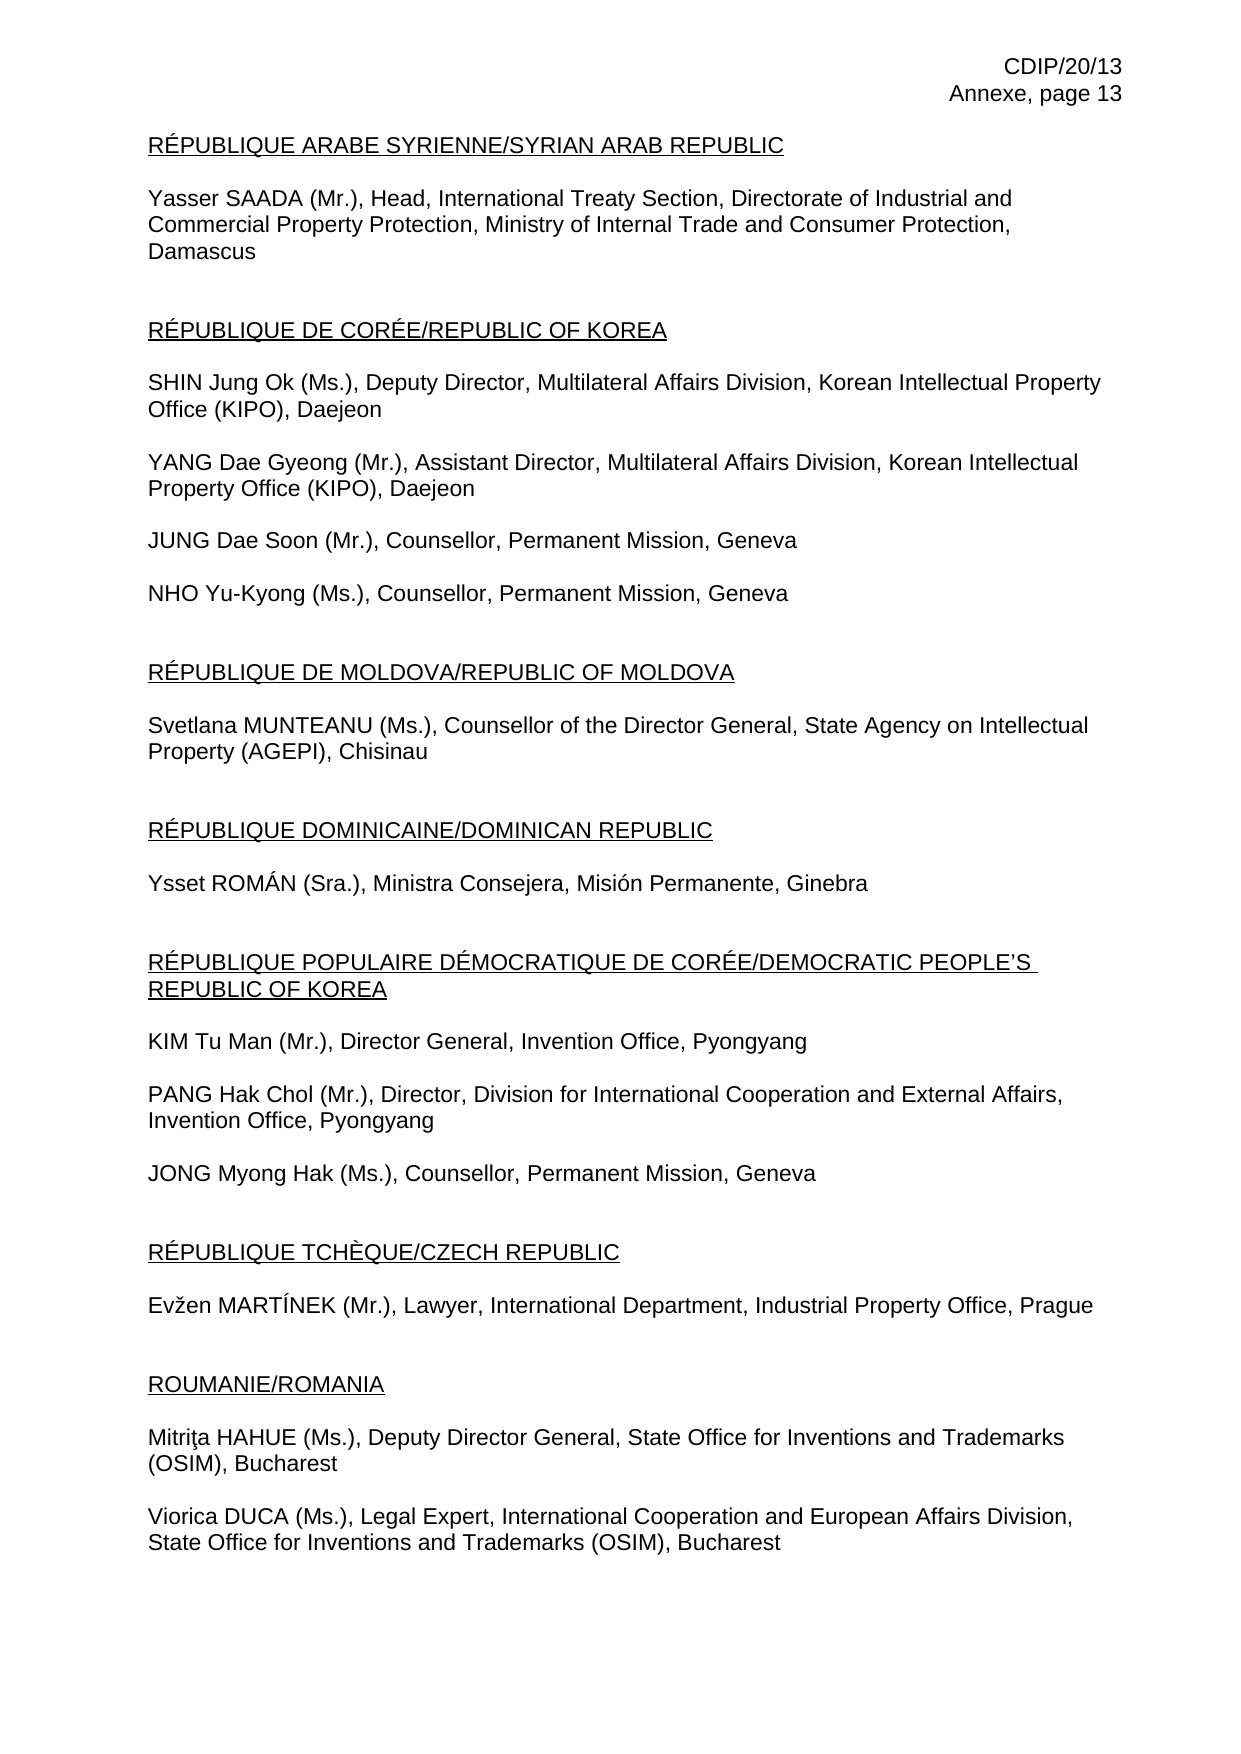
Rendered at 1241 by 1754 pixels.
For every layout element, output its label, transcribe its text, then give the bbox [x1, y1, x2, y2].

text RÉPUBLIQUE DE CORÉE/REPUBLIC OF KOREA [148, 317, 1122, 343]
text RÉPUBLIQUE DOMINICAINE/DOMINICAN REPUBLIC [148, 817, 1122, 844]
text JUNG Dae Soon (Mr.), Counsellor, Permanent Mission, Geneva [148, 527, 1122, 554]
text Ysset ROMÁN (Sra.), Ministra Consejera, Misión Permanente, Ginebra [148, 870, 1122, 896]
text JONG Myong Hak (Ms.), Counsellor, Permanent Mission, Geneva [148, 1160, 1122, 1186]
text Svetlana MUNTEANU (Ms.), Counsellor of the Director General, State Agency on Intellectual Property (AGEPI), Chisinau [148, 712, 1122, 765]
text RÉPUBLIQUE DE MOLDOVA/REPUBLIC OF MOLDOVA [148, 659, 1122, 686]
text YANG Dae Gyeong (Mr.), Assistant Director, Multilateral Affairs Division, Korean Intellectual Property Office (KIPO), Daejeon [148, 448, 1122, 501]
text Viorica DUCA (Ms.), Legal Expert, International Cooperation and European Affairs Division, State Office for Inventions and Trademarks (OSIM), Bucharest [148, 1503, 1122, 1555]
text RÉPUBLIQUE ARABE SYRIENNE/SYRIAN ARAB REPUBLIC [148, 132, 1122, 158]
text ROUMANIE/ROMANIA [148, 1371, 1122, 1397]
text KIM Tu Man (Mr.), Director General, Invention Office, Pyongyang [148, 1028, 1122, 1054]
text SHIN Jung Ok (Ms.), Deputy Director, Multilateral Affairs Division, Korean Intellectual Property Office (KIPO), Daejeon [148, 369, 1122, 422]
text Mitriţa HAHUE (Ms.), Deputy Director General, State Office for Inventions and Trademarks (OSIM), Bucharest [148, 1423, 1122, 1476]
text NHO Yu-Kyong (Ms.), Counsellor, Permanent Mission, Geneva [148, 580, 1122, 607]
text RÉPUBLIQUE TCHÈQUE/CZECH REPUBLIC [148, 1239, 1122, 1265]
text Evžen MARTÍNEK (Mr.), Lawyer, International Department, Industrial Property Office, Prague [148, 1292, 1122, 1318]
text RÉPUBLIQUE POPULAIRE DÉMOCRATIQUE DE CORÉE/DEMOCRATIC PEOPLE’S REPUBLIC OF KOREA [148, 949, 1122, 1002]
text Yasser SAADA (Mr.), Head, International Treaty Section, Directorate of Industrial and Commercial Property Protection, Ministry of Internal Trade and Consumer Protection, Damascus [148, 185, 1122, 264]
text PANG Hak Chol (Mr.), Director, Division for International Cooperation and External Affairs, Invention Office, Pyongyang [148, 1081, 1122, 1134]
